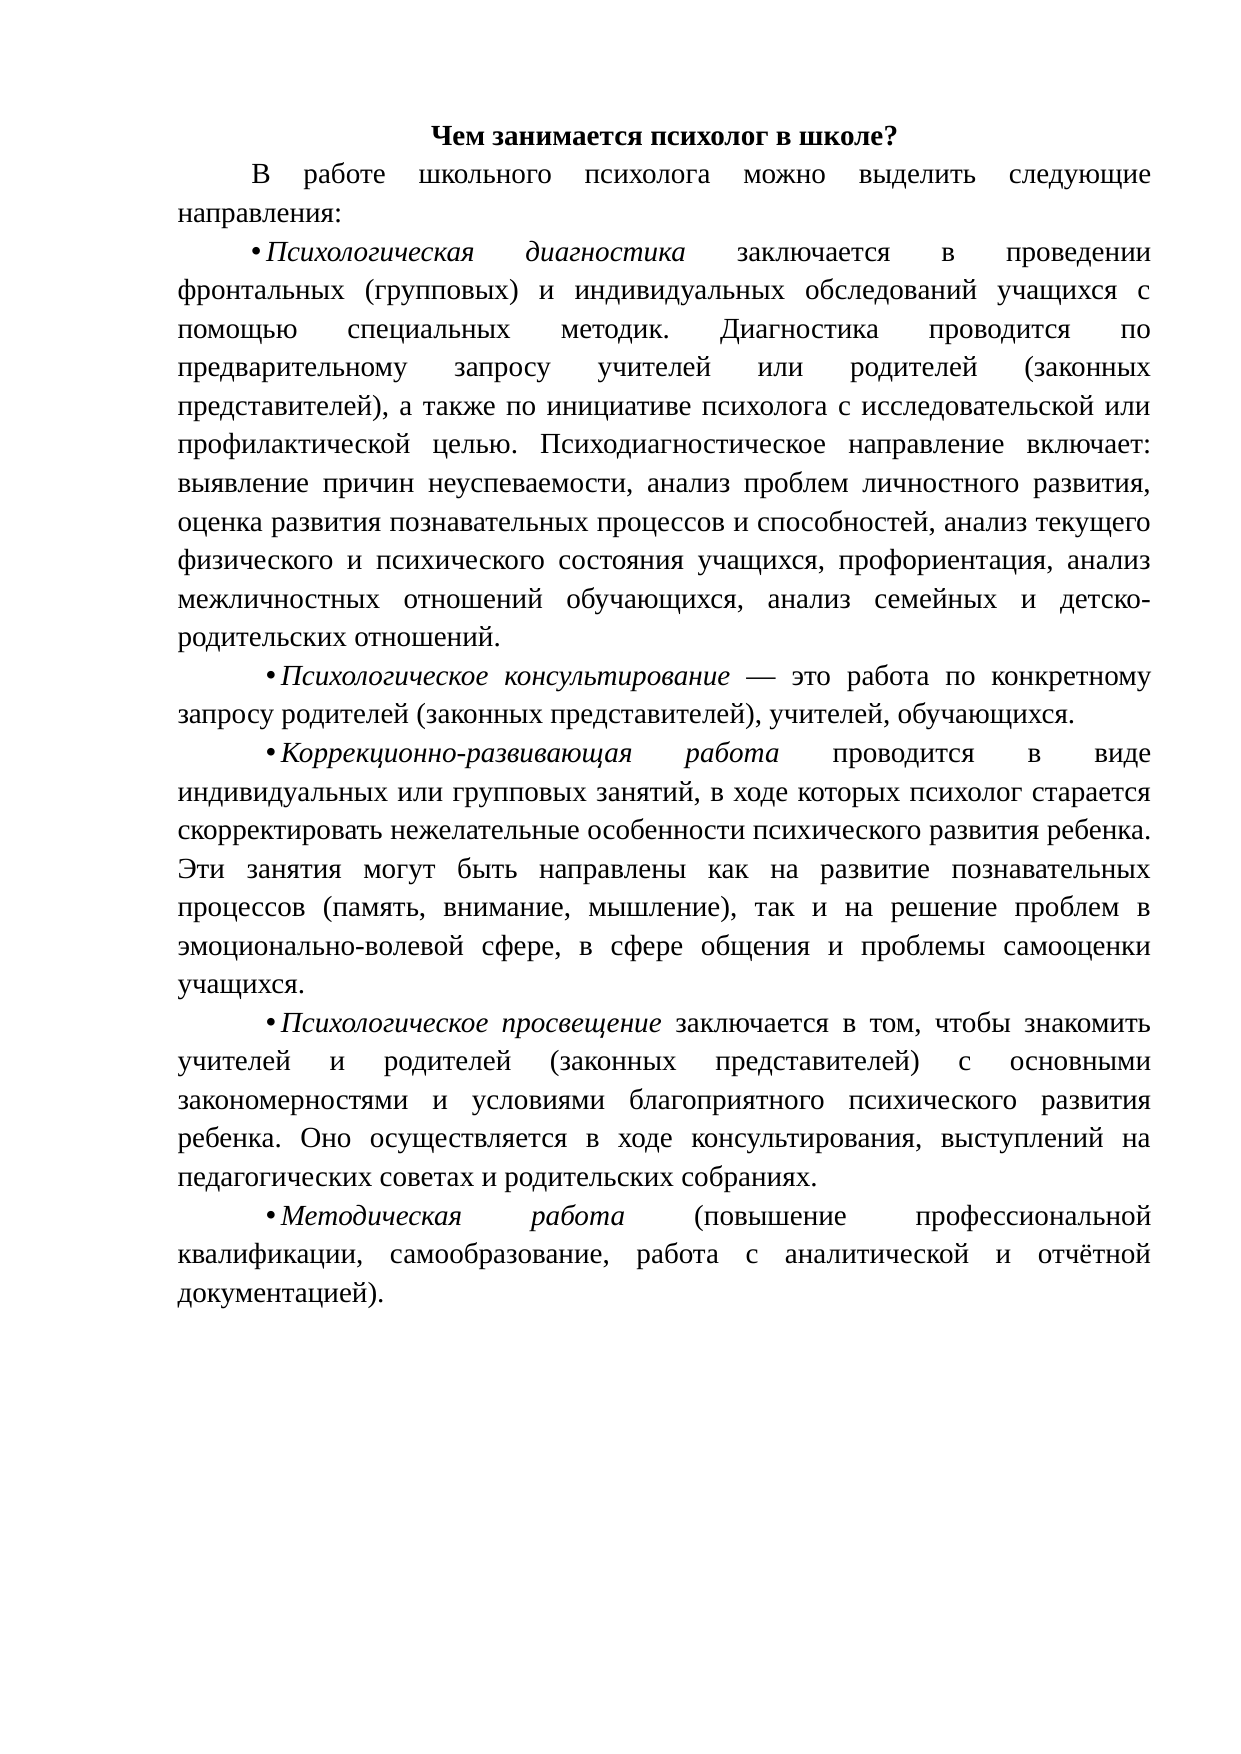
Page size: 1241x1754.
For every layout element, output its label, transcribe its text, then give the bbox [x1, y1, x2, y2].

list Психологическая диагностика заключается в проведении фронтальных (групповых) и индивидуальных обследований учащихся с помощью специальных методик. Диагностика проводится по предварительному запросу учителей или родителей (законных представителей), а также по инициативе психолога с исследовательской или профилактической целью. Психодиагностическое направление включает: выявление причин неуспеваемости, анализ проблем личностного развития, оценка развития познавательных процессов и способностей, анализ текущего физического и психического состояния учащихся, профориентация, анализ межличностных отношений обучающихся, анализ семейных и детско-родительских отношений. [177, 234, 1152, 653]
subtitle Чем занимается психолог в школе? [177, 118, 1152, 152]
text В работе школьного психолога можно выделить следующие направления: [177, 157, 1152, 229]
list Психологическое консультирование — это работа по конкретному запросу родителей (законных представителей), учителей, обучающихся. [177, 658, 1152, 730]
list Методическая работа (повышение профессиональной квалификации, самообразование, работа с аналитической и отчётной документацией). [177, 1198, 1152, 1308]
list Коррекционно-развивающая работа проводится в виде индивидуальных или групповых занятий, в ходе которых психолог старается скорректировать нежелательные особенности психического развития ребенка. Эти занятия могут быть направлены как на развитие познавательных процессов (память, внимание, мышление), так и на решение проблем в эмоционально-волевой сфере, в сфере общения и проблемы самооценки учащихся. [177, 735, 1152, 1000]
list Психологическое просвещение заключается в том, чтобы знакомить учителей и родителей (законных представителей) с основными закономерностями и условиями благоприятного психического развития ребенка. Оно осуществляется в ходе консультирования, выступлений на педагогических советах и родительских собраниях. [177, 1005, 1152, 1193]
